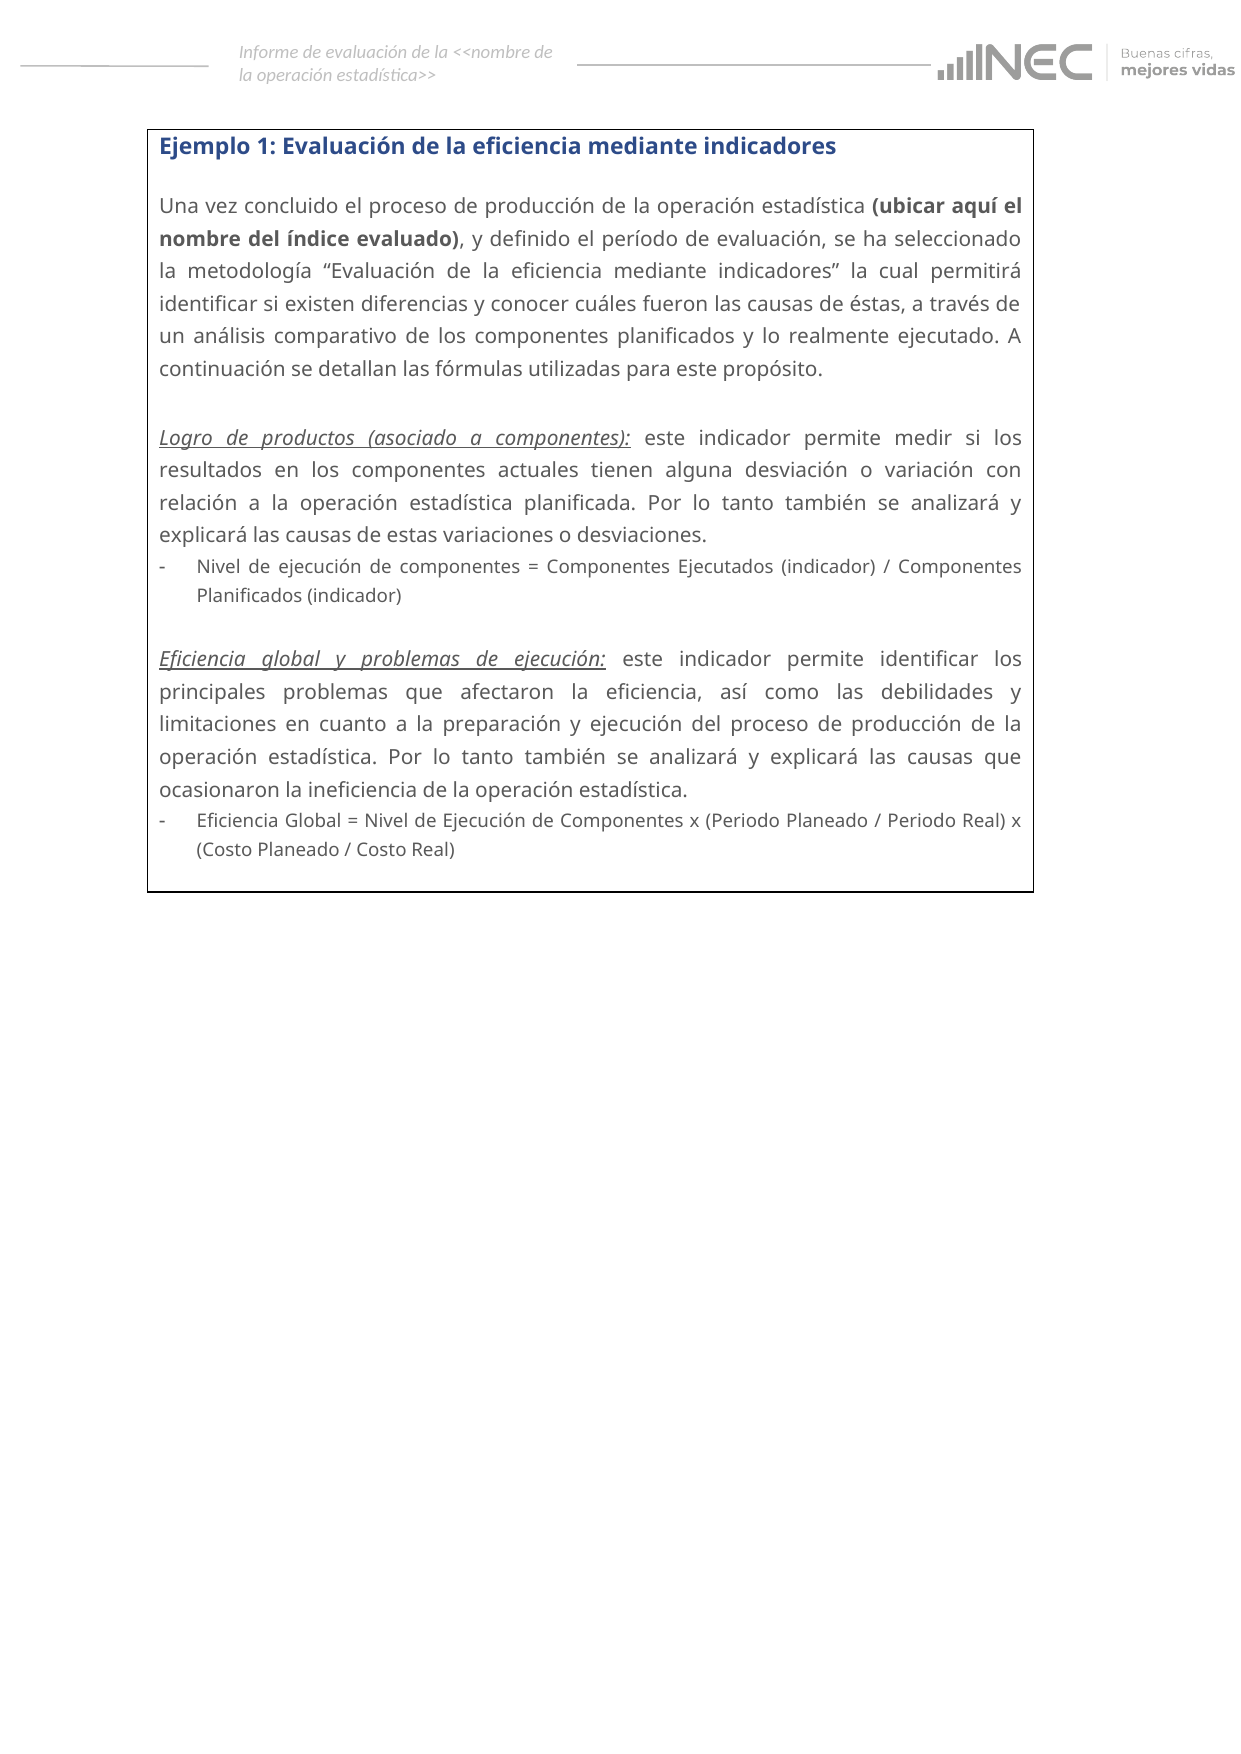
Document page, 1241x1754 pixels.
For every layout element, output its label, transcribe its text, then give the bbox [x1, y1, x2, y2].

picture [931, 38, 1238, 83]
table_header Ejemplo 1: Evaluación de la eficiencia mediante indicadores Una vez concluido el proceso de producción de la operación estadística (ubicar aquí el nombre del índice evaluado), y definido el período de evaluación, se ha seleccionado la metodología “Evaluación de la eficiencia mediante indicadores” la cual permitirá identificar si existen diferencias y conocer cuáles fueron las causas de éstas, a través de un análisis comparativo de los componentes planificados y lo realmente ejecutado. A continuación se detallan las fórmulas utilizadas para este propósito. Logro de productos (asociado a componentes): este indicador permite medir si los resultados en los componentes actuales tienen alguna desviación o variación con relación a la operación estadística planificada. Por lo tanto también se analizará y explicará las causas de estas variaciones o desviaciones. Nivel de ejecución de componentes = Componentes Ejecutados (indicador) / Componentes Planificados (indicador) Eficiencia global y problemas de ejecución: este indicador permite identificar los principales problemas que afectaron la eficiencia, así como las debilidades y limitaciones en cuanto a la preparación y ejecución del proceso de producción de la operación estadística. Por lo tanto también se analizará y explicará las causas que ocasionaron la ineficiencia de la operación estadística. Eficiencia Global = Nivel de Ejecución de Componentes x (Periodo Planeado / Periodo Real) x (Costo Planeado / Costo Real) [148, 130, 1033, 891]
